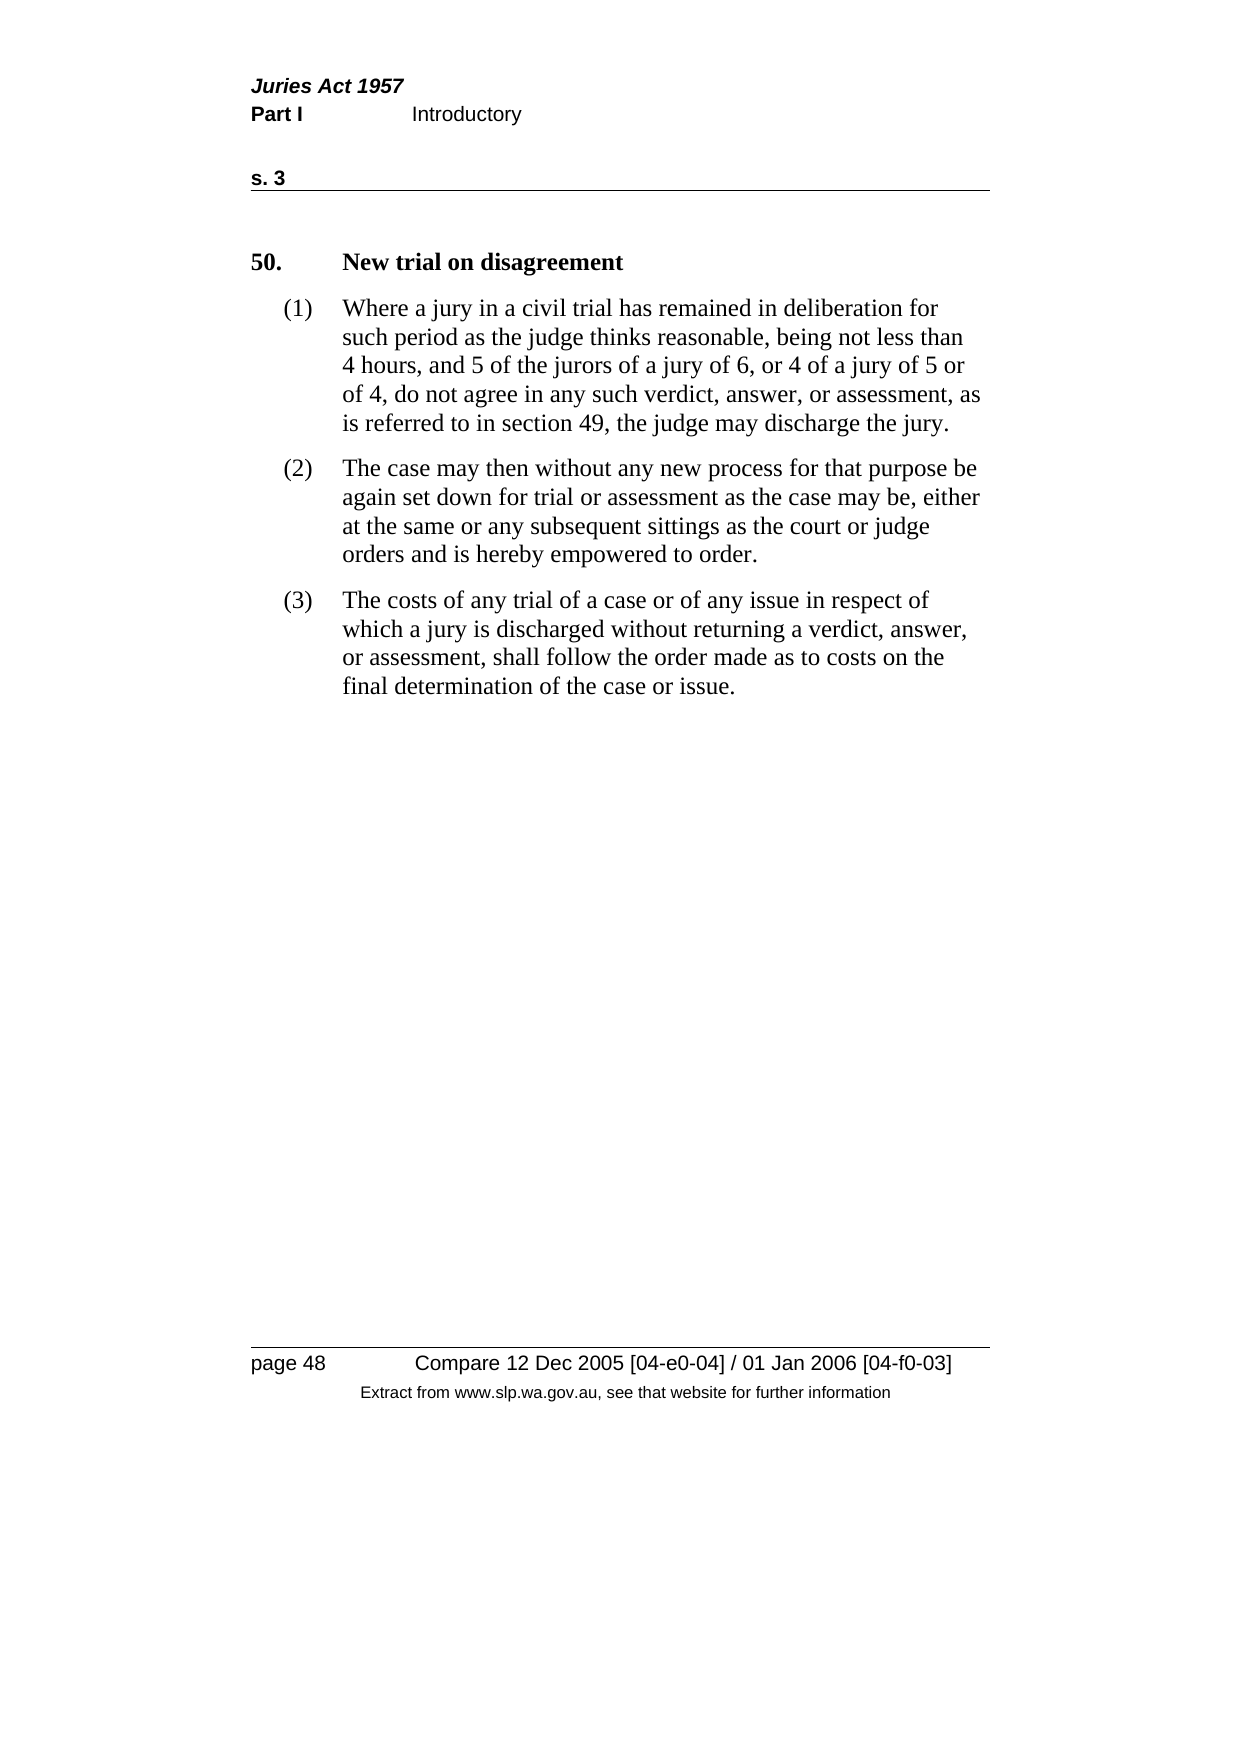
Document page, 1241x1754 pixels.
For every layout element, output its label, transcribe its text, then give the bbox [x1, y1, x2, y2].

subtitle 50. New trial on disagreement [251, 247, 990, 276]
text (1) Where a jury in a civil trial has remained in deliberation for such period as the judge thinks reasonable, being not less than 4 hours, and 5 of the jurors of a jury of 6, or 4 of a jury of 5 or of 4, do not agree in any such verdict, answer, or assessment, as is referred to in section 49, the judge may discharge the jury. [251, 293, 990, 437]
text (2) The case may then without any new process for that purpose be again set down for trial or assessment as the case may be, either at the same or any subsequent sittings as the court or judge orders and is hereby empowered to order. [251, 453, 990, 568]
text (3) The costs of any trial of a case or of any issue in respect of which a jury is discharged without returning a verdict, answer, or assessment, shall follow the order made as to costs on the final determination of the case or issue. [251, 585, 990, 700]
